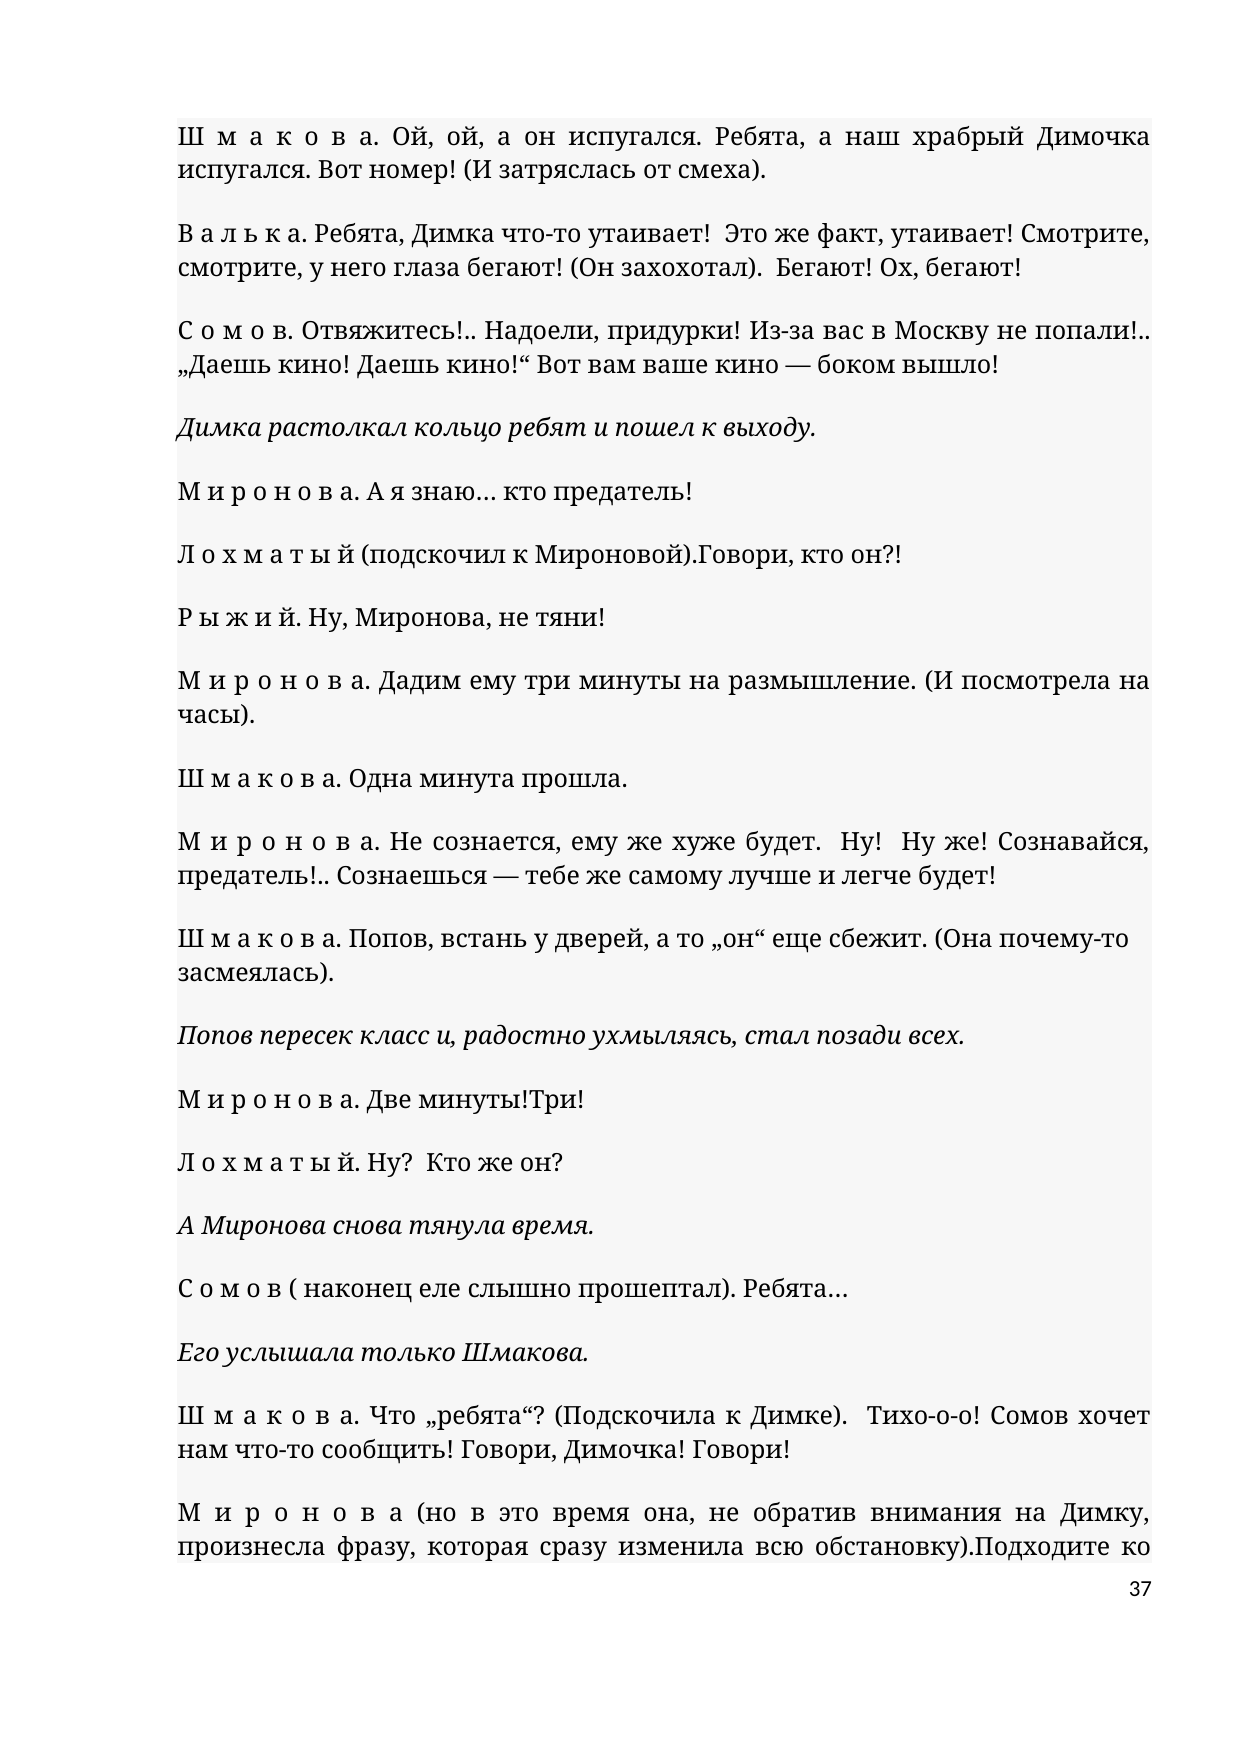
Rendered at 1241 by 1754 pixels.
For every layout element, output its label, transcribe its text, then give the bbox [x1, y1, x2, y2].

text М и р о н о в а. Две минуты!Три! [177, 1081, 1152, 1115]
text А Миронова снова тянула время. [177, 1208, 1152, 1242]
text Ш м а к о в а. Ой, ой, а он испугался. Ребята, а наш храбрый Димочка испугался. Вот номер! (И затряслась от смеха). [177, 118, 1152, 186]
text Л о х м а т ы й (подскочил к Мироновой).Говори, кто он?! [177, 536, 1152, 571]
text Ш м а к о в а. Одна минута прошла. [177, 760, 1152, 794]
text М и р о н о в а. А я знаю… кто предатель! [177, 473, 1152, 507]
text Попов пересек класс и, радостно ухмыляясь, стал позади всех. [177, 1018, 1152, 1052]
text В а л ь к а. Ребята, Димка что-то утаивает! Это же факт, утаивает! Смотрите, смотрите, у него глаза бегают! (Он захохотал). Бегают! Ох, бегают! [177, 215, 1152, 283]
text Р ы ж и й. Ну, Миронова, не тяни! [177, 600, 1152, 634]
text С о м о в ( наконец еле слышно прошептал). Ребята… [177, 1271, 1152, 1305]
text М и р о н о в а. Дадим ему три минуты на размышление. (И посмотрела на часы). [177, 663, 1152, 731]
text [177, 1495, 1152, 1563]
text Л о х м а т ы й. Ну? Кто же он? [177, 1144, 1152, 1178]
text Его услышала только Шмакова. [177, 1334, 1152, 1368]
text Ш м а к о в а. Что „ребята“? (Подскочила к Димке). Тихо-о-о! Сомов хочет нам что-то сообщить! Говори, Димочка! Говори! [177, 1397, 1152, 1466]
text М и р о н о в а. Не сознается, ему же хуже будет. Ну! Ну же! Сознавайся, предатель!.. Сознаешься — тебе же самому лучше и легче будет! [177, 823, 1152, 892]
text Димка растолкал кольцо ребят и пошел к выходу. [177, 410, 1152, 444]
text Ш м а к о в а. Попов, встань у дверей, а то „он“ еще сбежит. (Она почему-то засмеялась). [177, 921, 1152, 989]
text С о м о в. Отвяжитесь!.. Надоели, придурки! Из-за вас в Москву не попали!.. „Даешь кино! Даешь кино!“ Вот вам ваше кино — боком вышло! [177, 313, 1152, 381]
